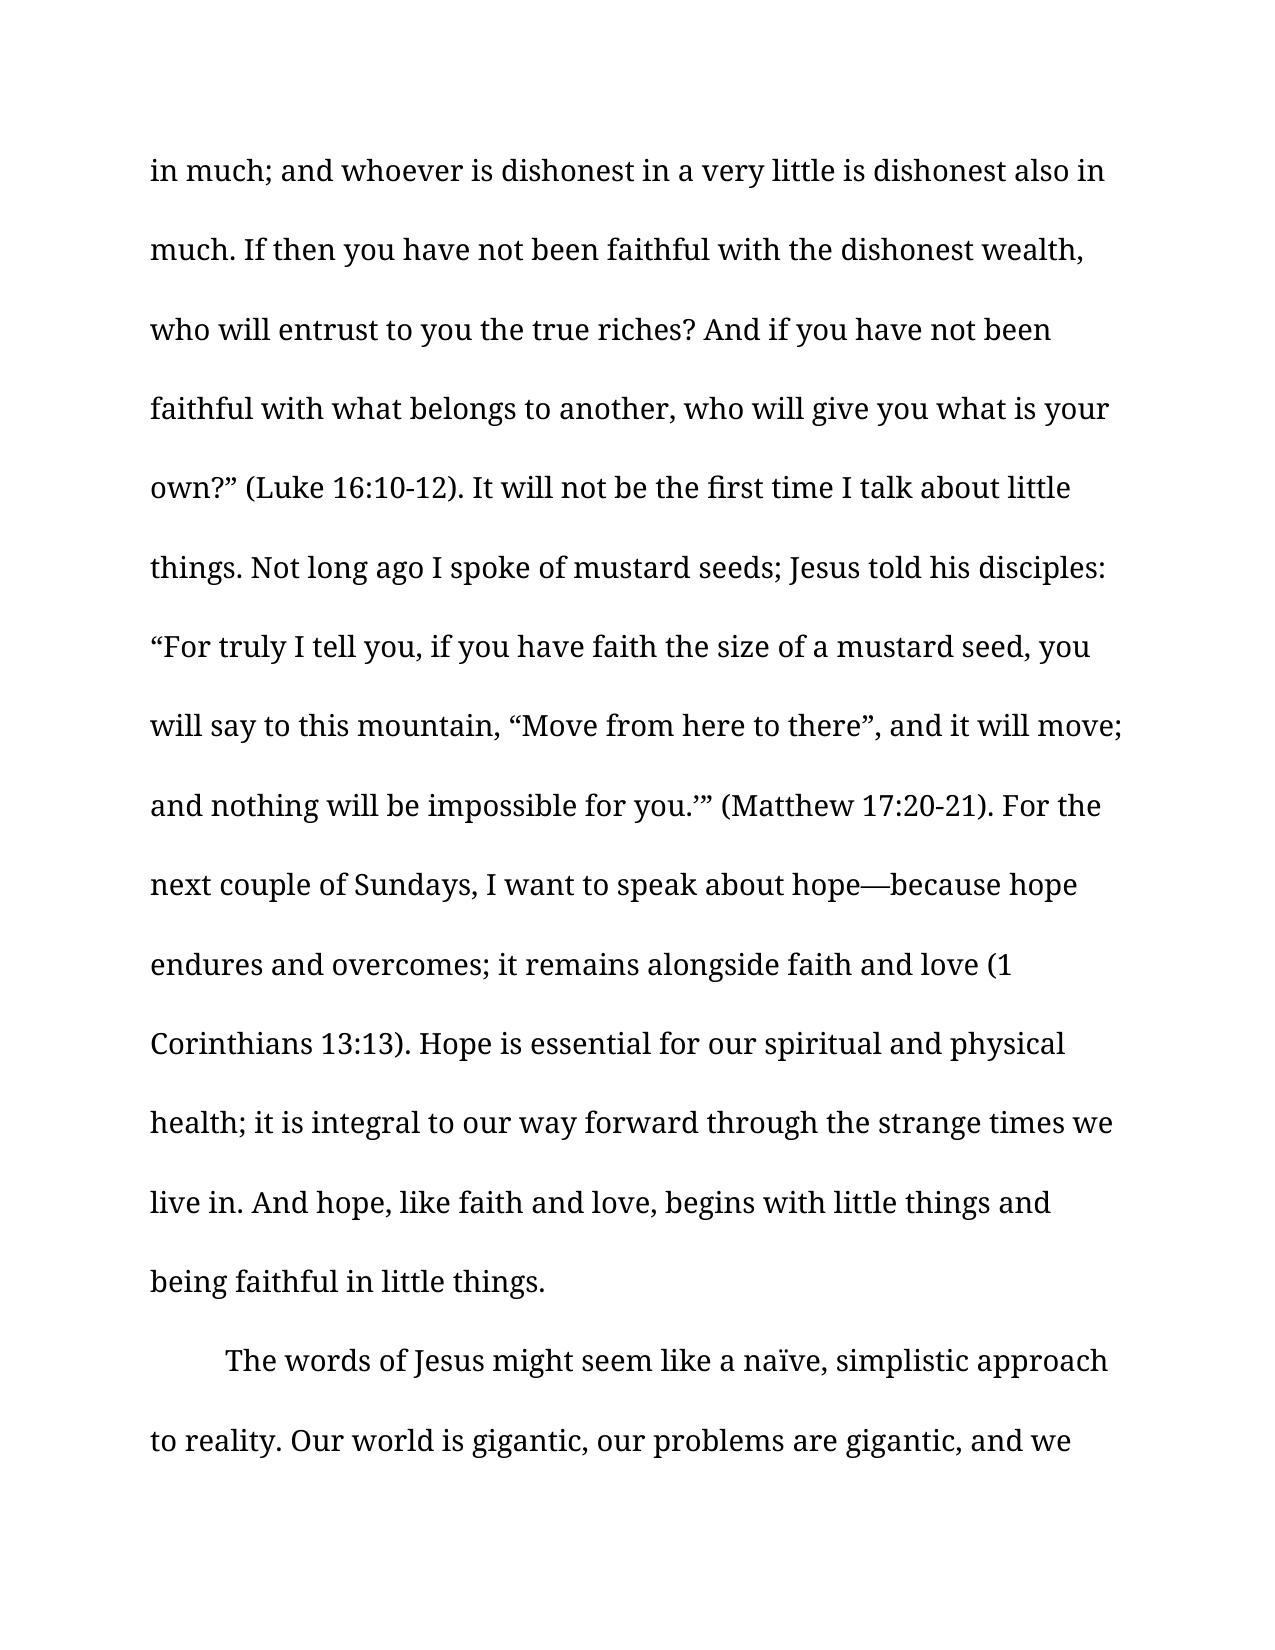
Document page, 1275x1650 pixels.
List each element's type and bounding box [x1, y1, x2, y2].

text [150, 150, 1125, 1301]
text [150, 1341, 1125, 1460]
